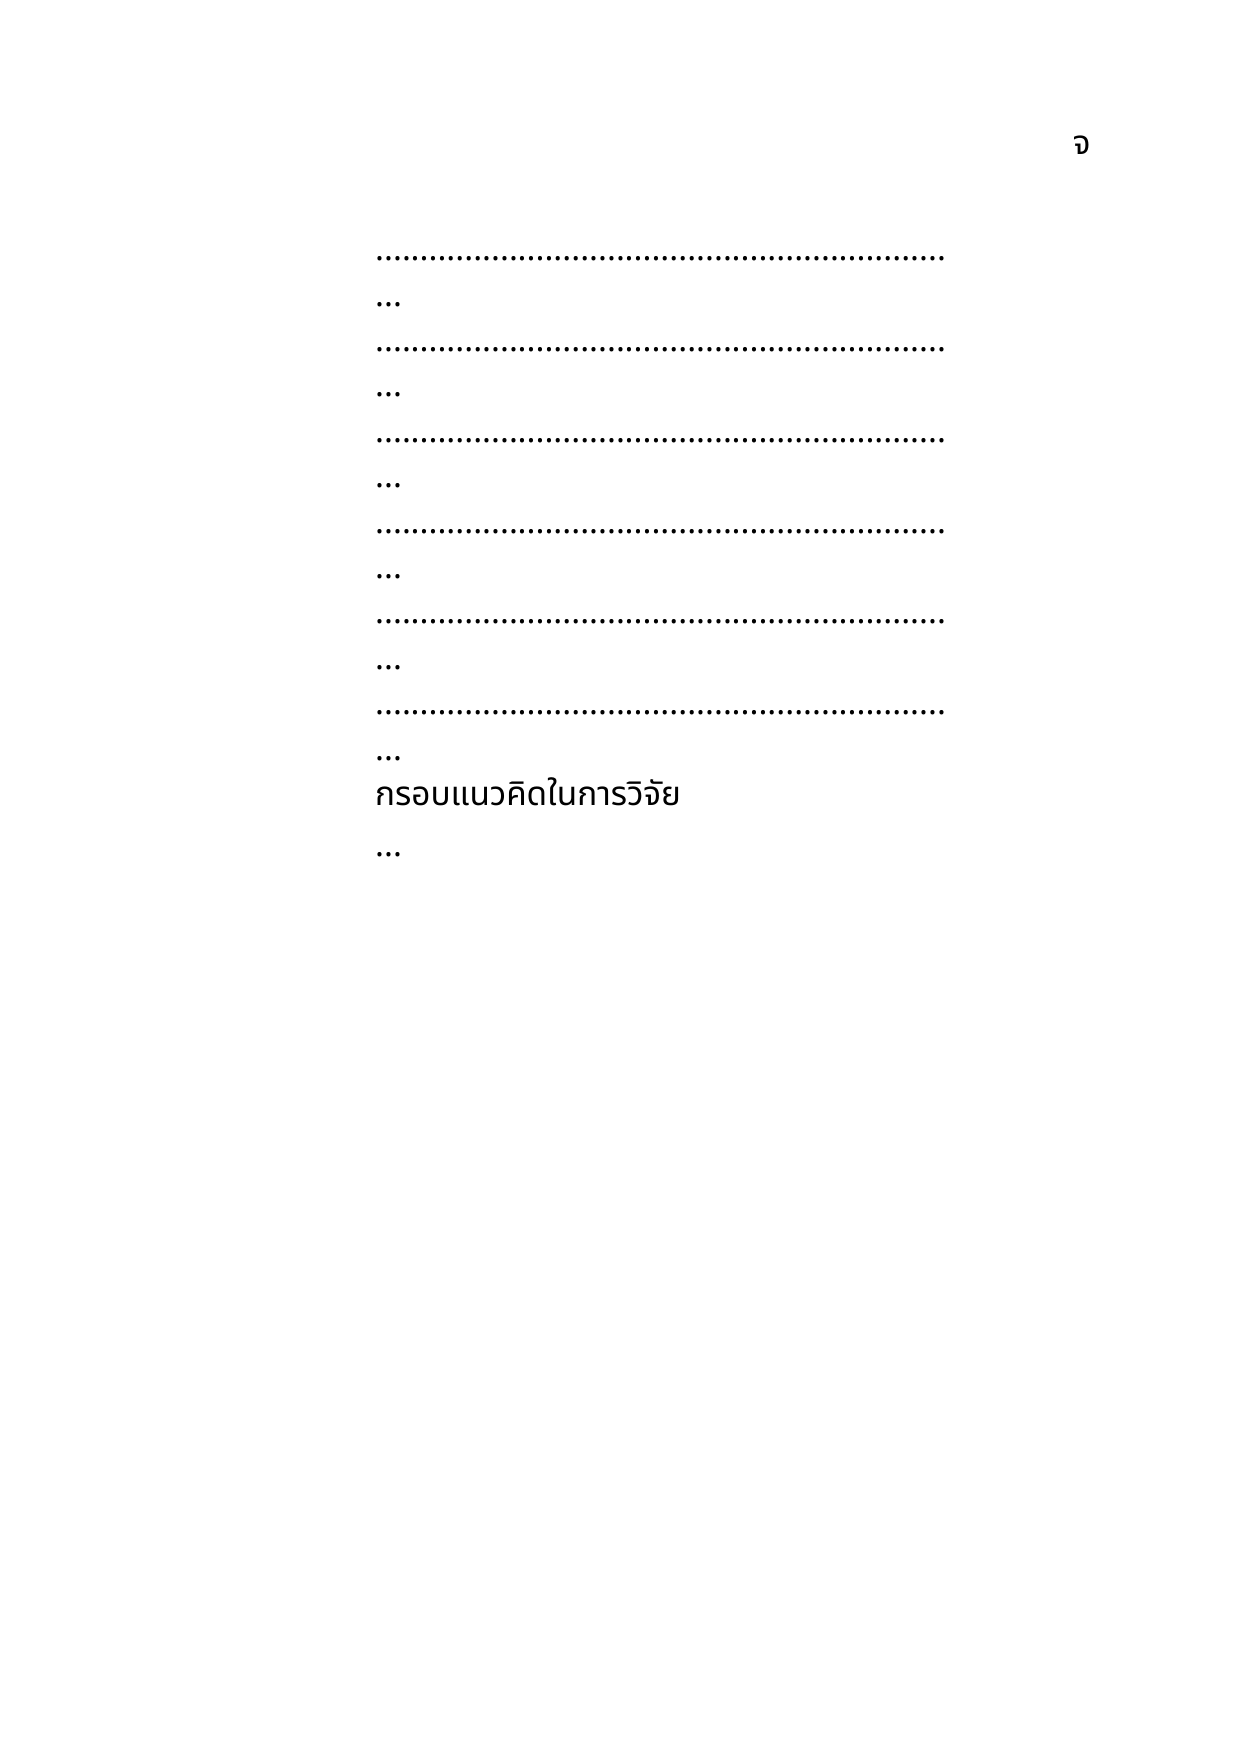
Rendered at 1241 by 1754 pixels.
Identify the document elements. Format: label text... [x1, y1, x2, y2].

text ................................................................ ... [225, 407, 1090, 497]
text ................................................................ ... [225, 679, 1090, 770]
text ................................................................ ... [225, 588, 1090, 679]
text ................................................................ ... [225, 225, 1090, 316]
text กรอบแนวคิดในการวิจัย ... [225, 770, 1090, 866]
text ................................................................ ... [225, 316, 1090, 407]
text ................................................................ ... [225, 497, 1090, 588]
